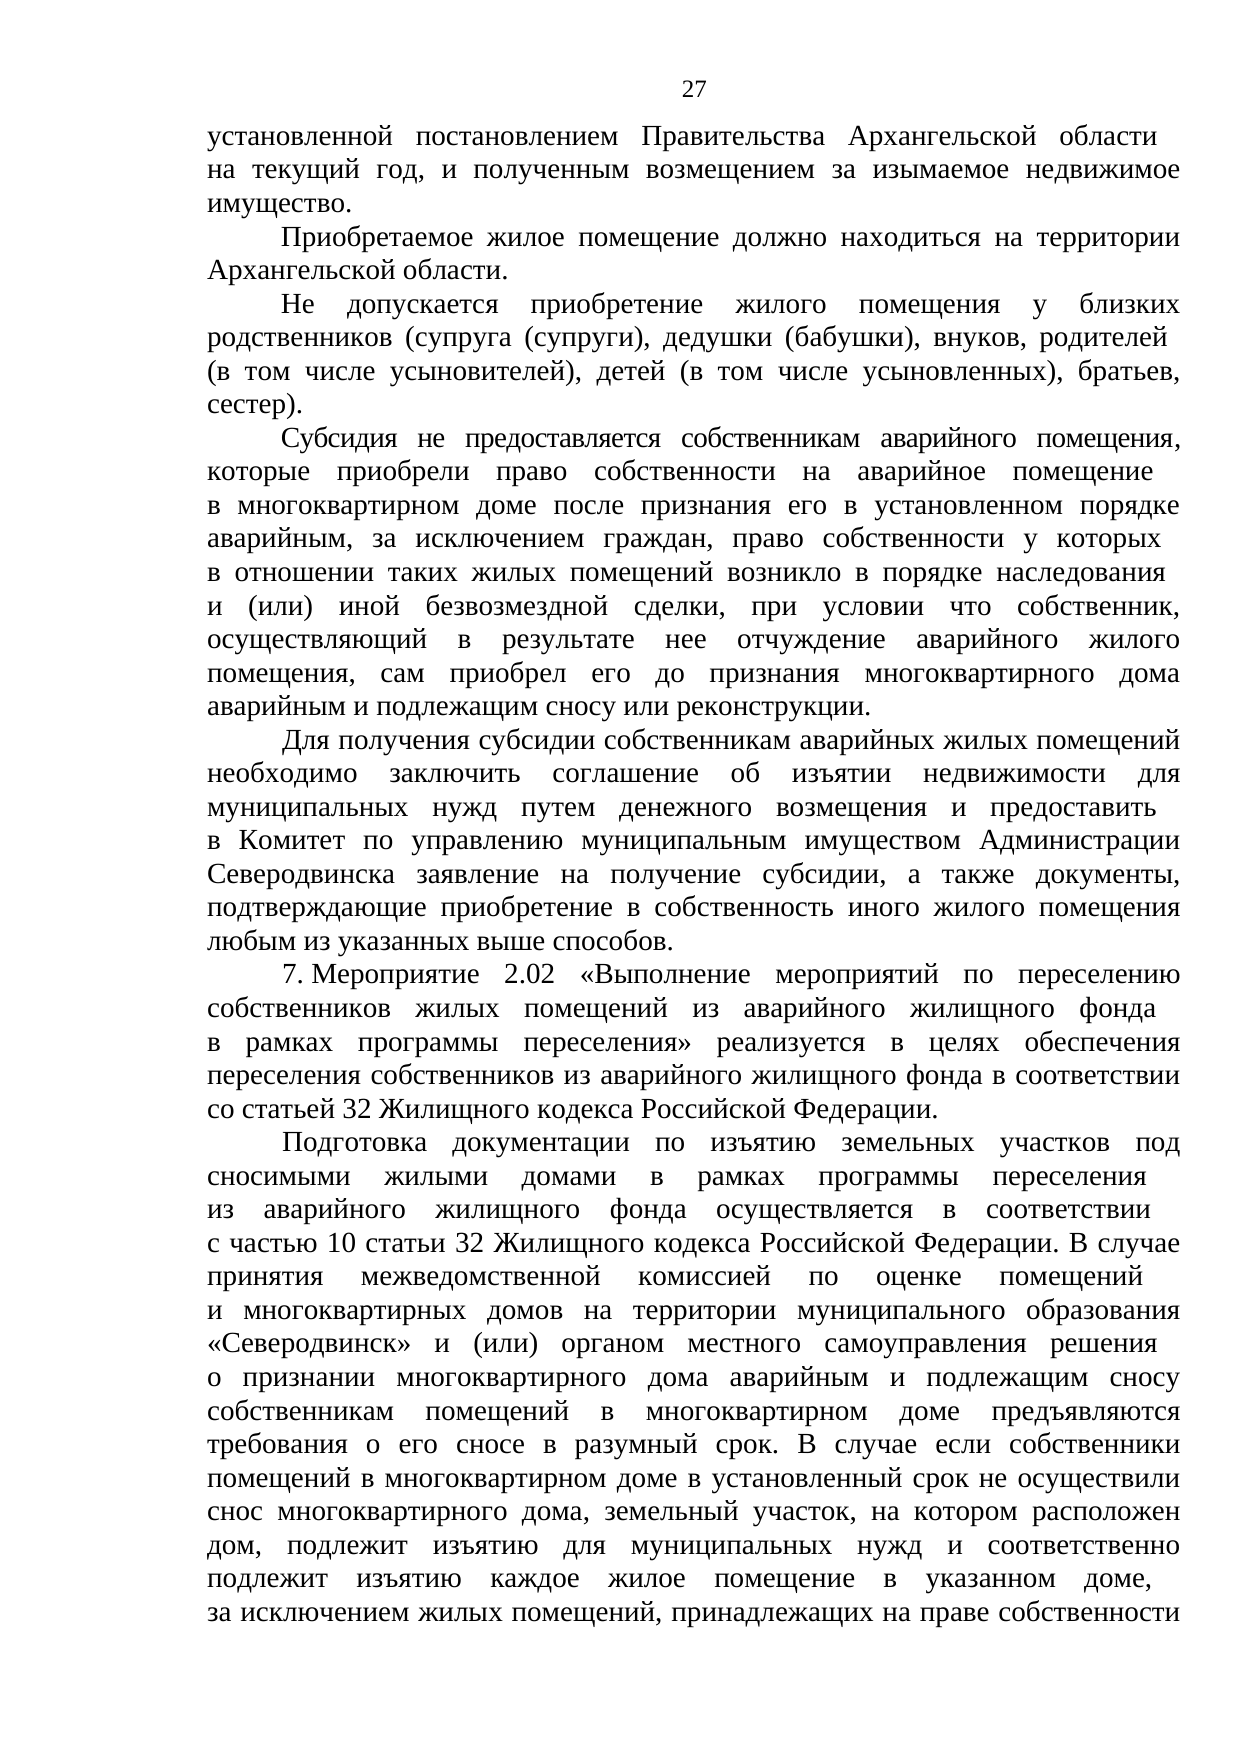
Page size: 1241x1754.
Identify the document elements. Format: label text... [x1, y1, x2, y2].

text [207, 118, 1181, 219]
text Приобретаемое жилое помещение должно находиться на территории Архангельской области. [207, 219, 1181, 286]
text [207, 1124, 1181, 1627]
text Для получения субсидии собственникам аварийных жилых помещений необходимо заключить соглашение об изъятии недвижимости для муниципальных нужд путем денежного возмещения и предоставить в Комитет по управлению муниципальным имуществом Администрации Северодвинска заявление на получение субсидии, а также документы, подтверждающие приобретение в собственность иного жилого помещения любым из указанных выше способов. [207, 722, 1181, 957]
text Не допускается приобретение жилого помещения у близких родственников (супруга (супруги), дедушки (бабушки), внуков, родителей (в том числе усыновителей), детей (в том числе усыновленных), братьев, сестер). [207, 286, 1181, 420]
text Субсидия не предоставляется собственникам аварийного помещения, которые приобрели право собственности на аварийное помещение в многоквартирном доме после признания его в установленном порядке аварийным, за исключением граждан, право собственности у которых в отношении таких жилых помещений возникло в порядке наследования и (или) иной безвозмездной сделки, при условии что собственник, осуществляющий в результате нее отчуждение аварийного жилого помещения, сам приобрел его до признания многоквартирного дома аварийным и подлежащим сносу или реконструкции. [207, 420, 1181, 722]
text 7. Мероприятие 2.02 «Выполнение мероприятий по переселению собственников жилых помещений из аварийного жилищного фонда в рамках программы переселения» реализуется в целях обеспечения переселения собственников из аварийного жилищного фонда в соответствии со статьей 32 Жилищного кодекса Российской Федерации. [207, 957, 1181, 1124]
